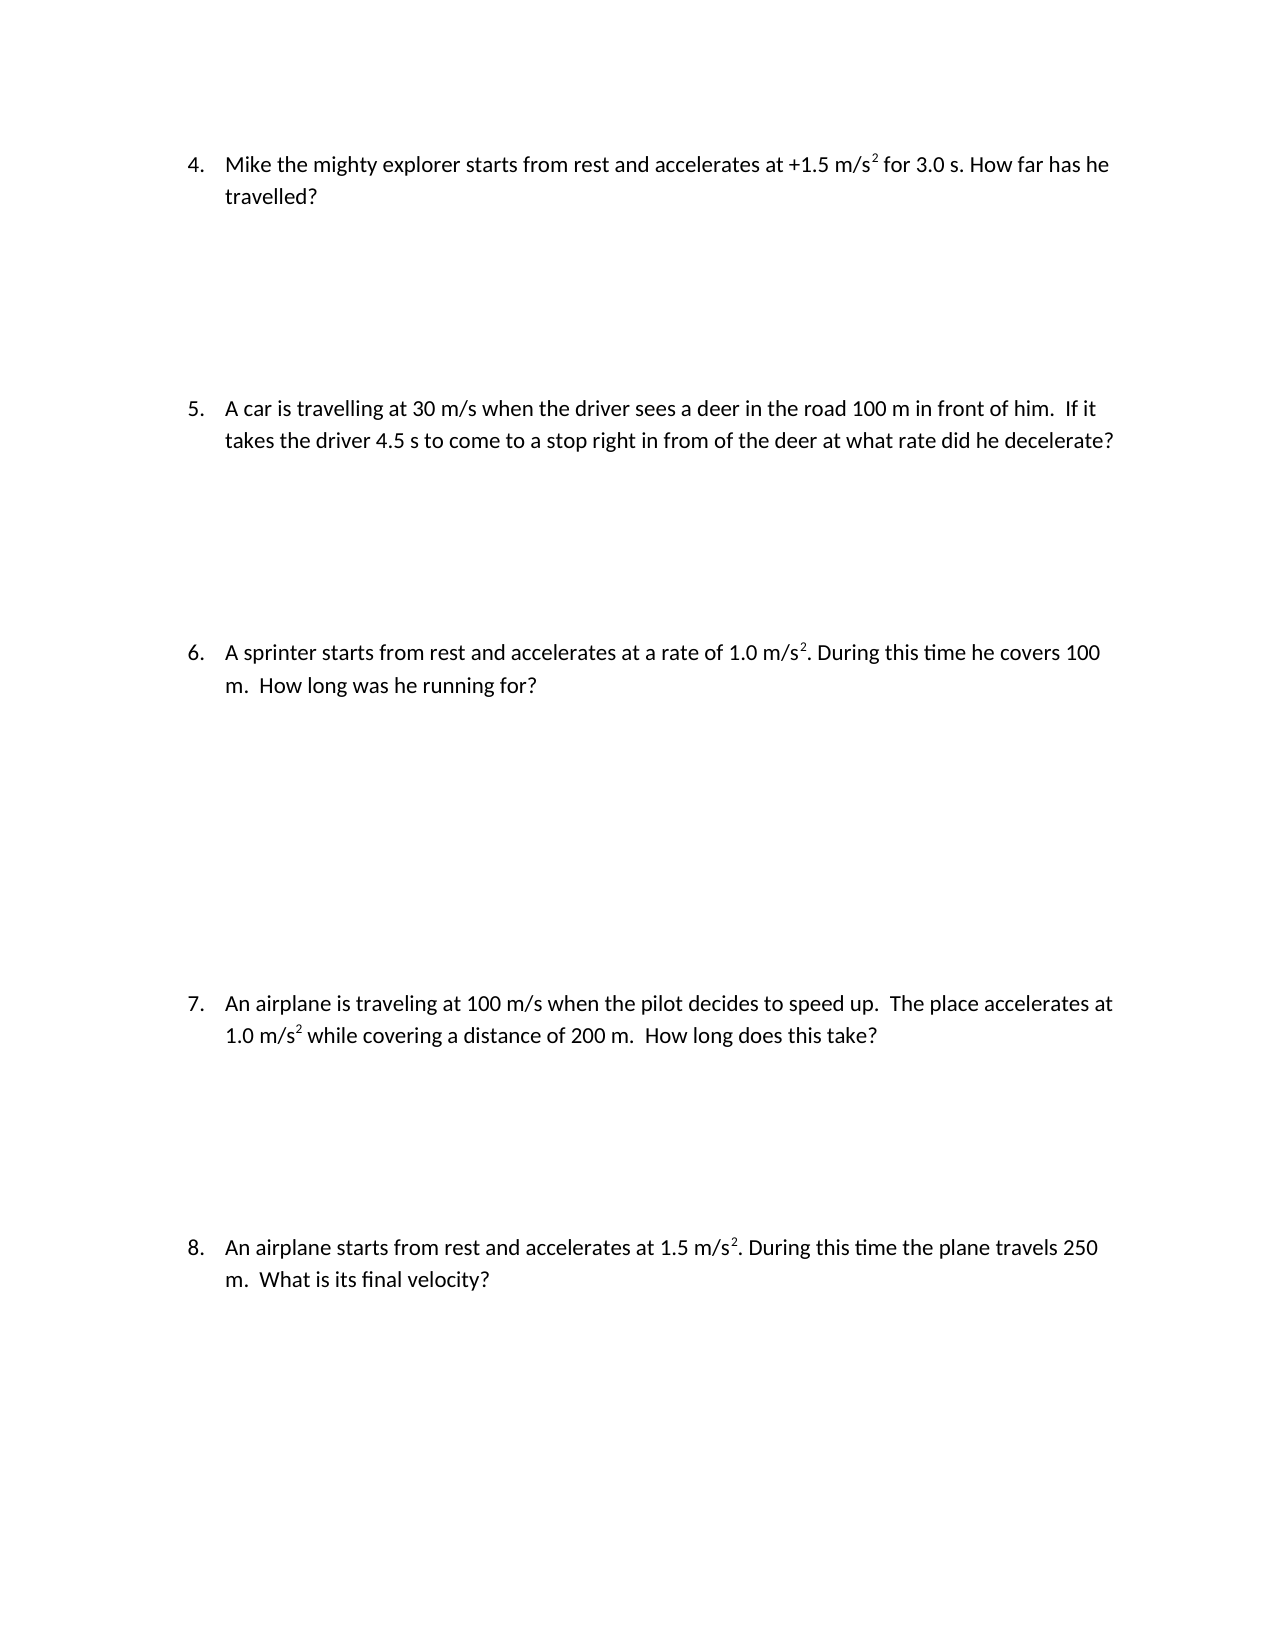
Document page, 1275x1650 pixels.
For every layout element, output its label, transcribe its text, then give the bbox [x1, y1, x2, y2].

list A sprinter starts from rest and accelerates at a rate of 1.0 m/s2. During this time he covers 100 m. How long was he running for? [187, 638, 1125, 699]
list An airplane starts from rest and accelerates at 1.5 m/s2. During this time the plane travels 250 m. What is its final velocity? [187, 1233, 1125, 1293]
list Mike the mighty explorer starts from rest and accelerates at +1.5 m/s2 for 3.0 s. How far has he travelled? [187, 150, 1125, 210]
list An airplane is traveling at 100 m/s when the pilot decides to speed up. The place accelerates at 1.0 m/s2 while covering a distance of 200 m. How long does this take? [187, 989, 1125, 1049]
list A car is travelling at 30 m/s when the driver sees a deer in the road 100 m in front of him. If it takes the driver 4.5 s to come to a stop right in from of the deer at what rate did he decelerate? [187, 394, 1125, 454]
